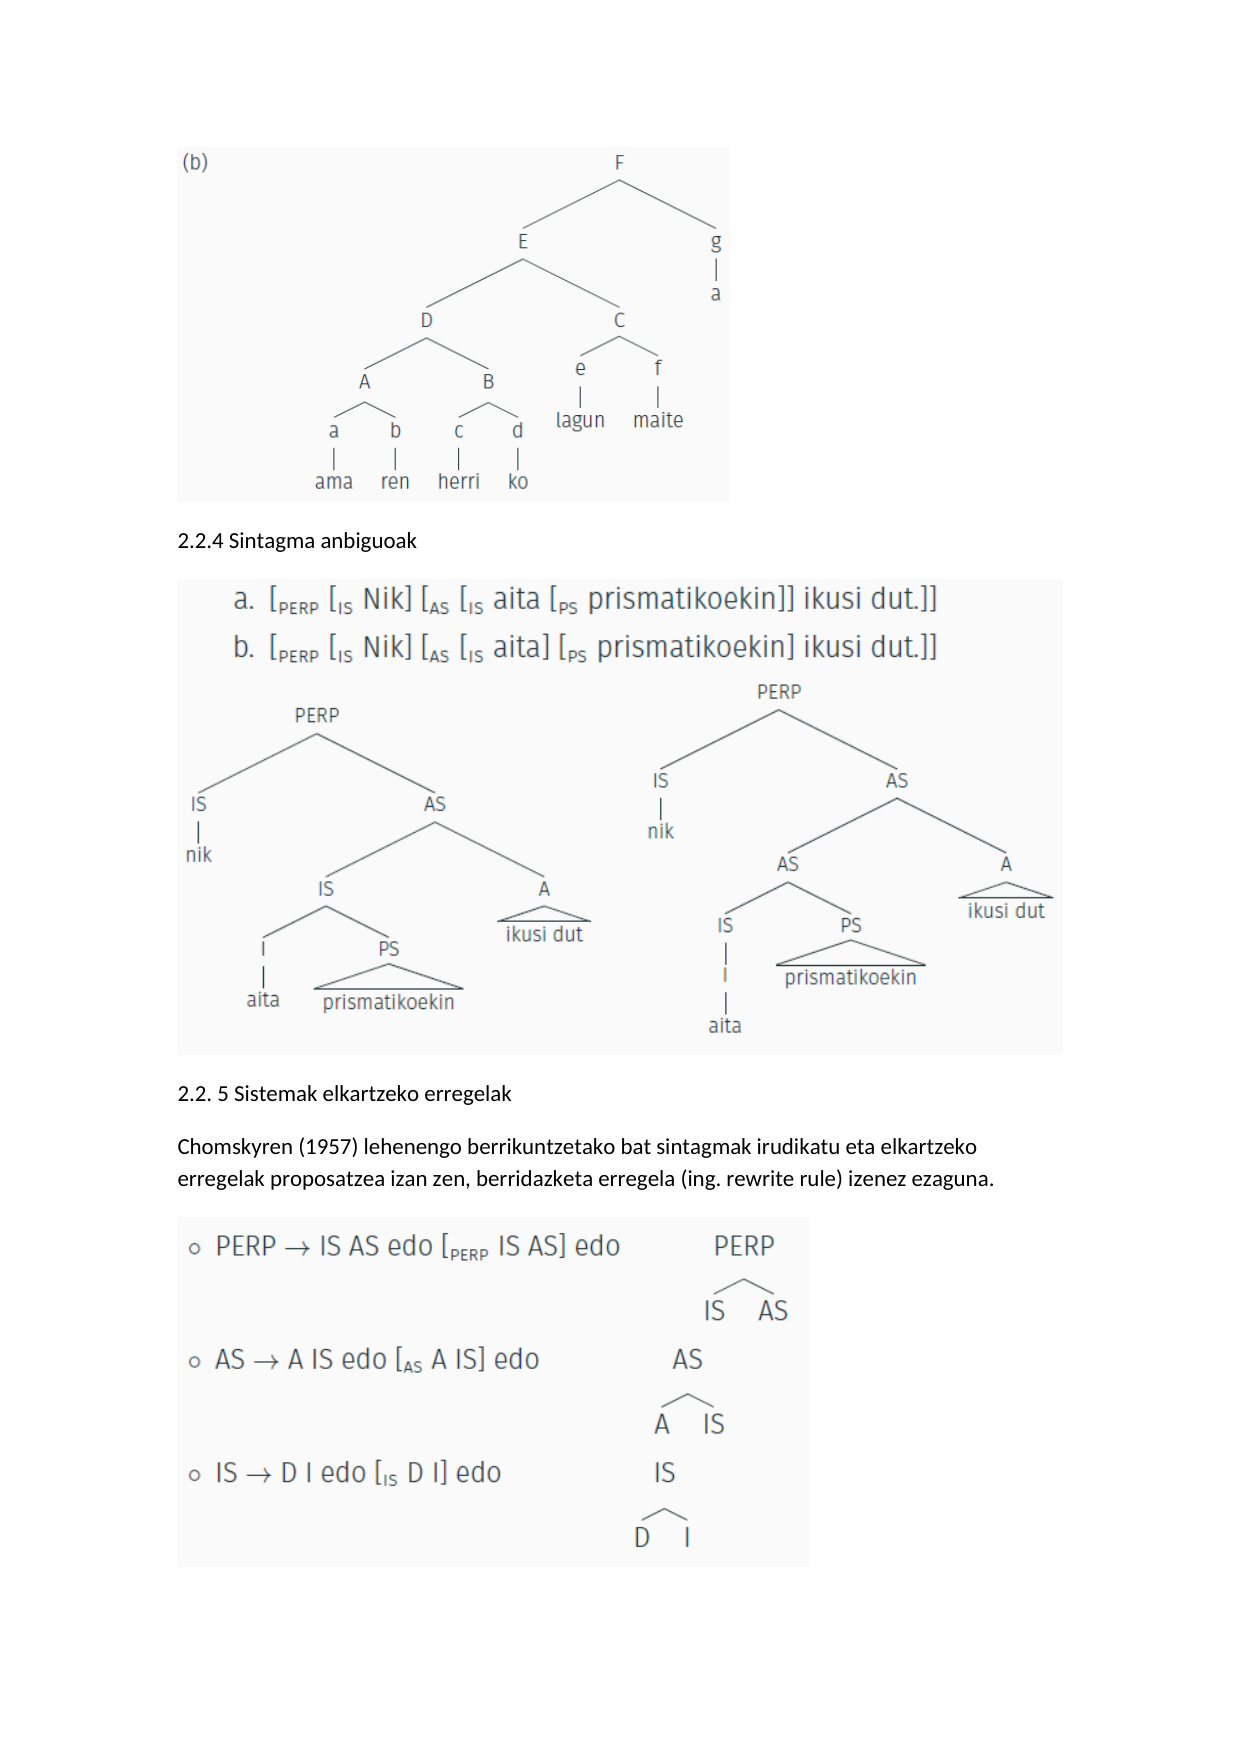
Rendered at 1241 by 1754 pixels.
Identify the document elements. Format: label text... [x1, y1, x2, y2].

picture [177, 579, 1063, 1055]
text Chomskyren (1957) lehenengo berrikuntzetako bat sintagmak irudikatu eta elkartzeko erregelak proposatzea izan zen, berridazketa erregela (ing. rewrite rule) izenez ezaguna. [177, 1132, 1063, 1193]
picture [177, 147, 731, 502]
picture [177, 1217, 810, 1567]
text 2.2.4 Sintagma anbiguoak [177, 527, 1063, 555]
text 2.2. 5 Sistemak elkartzeko erregelak [177, 1079, 1063, 1107]
